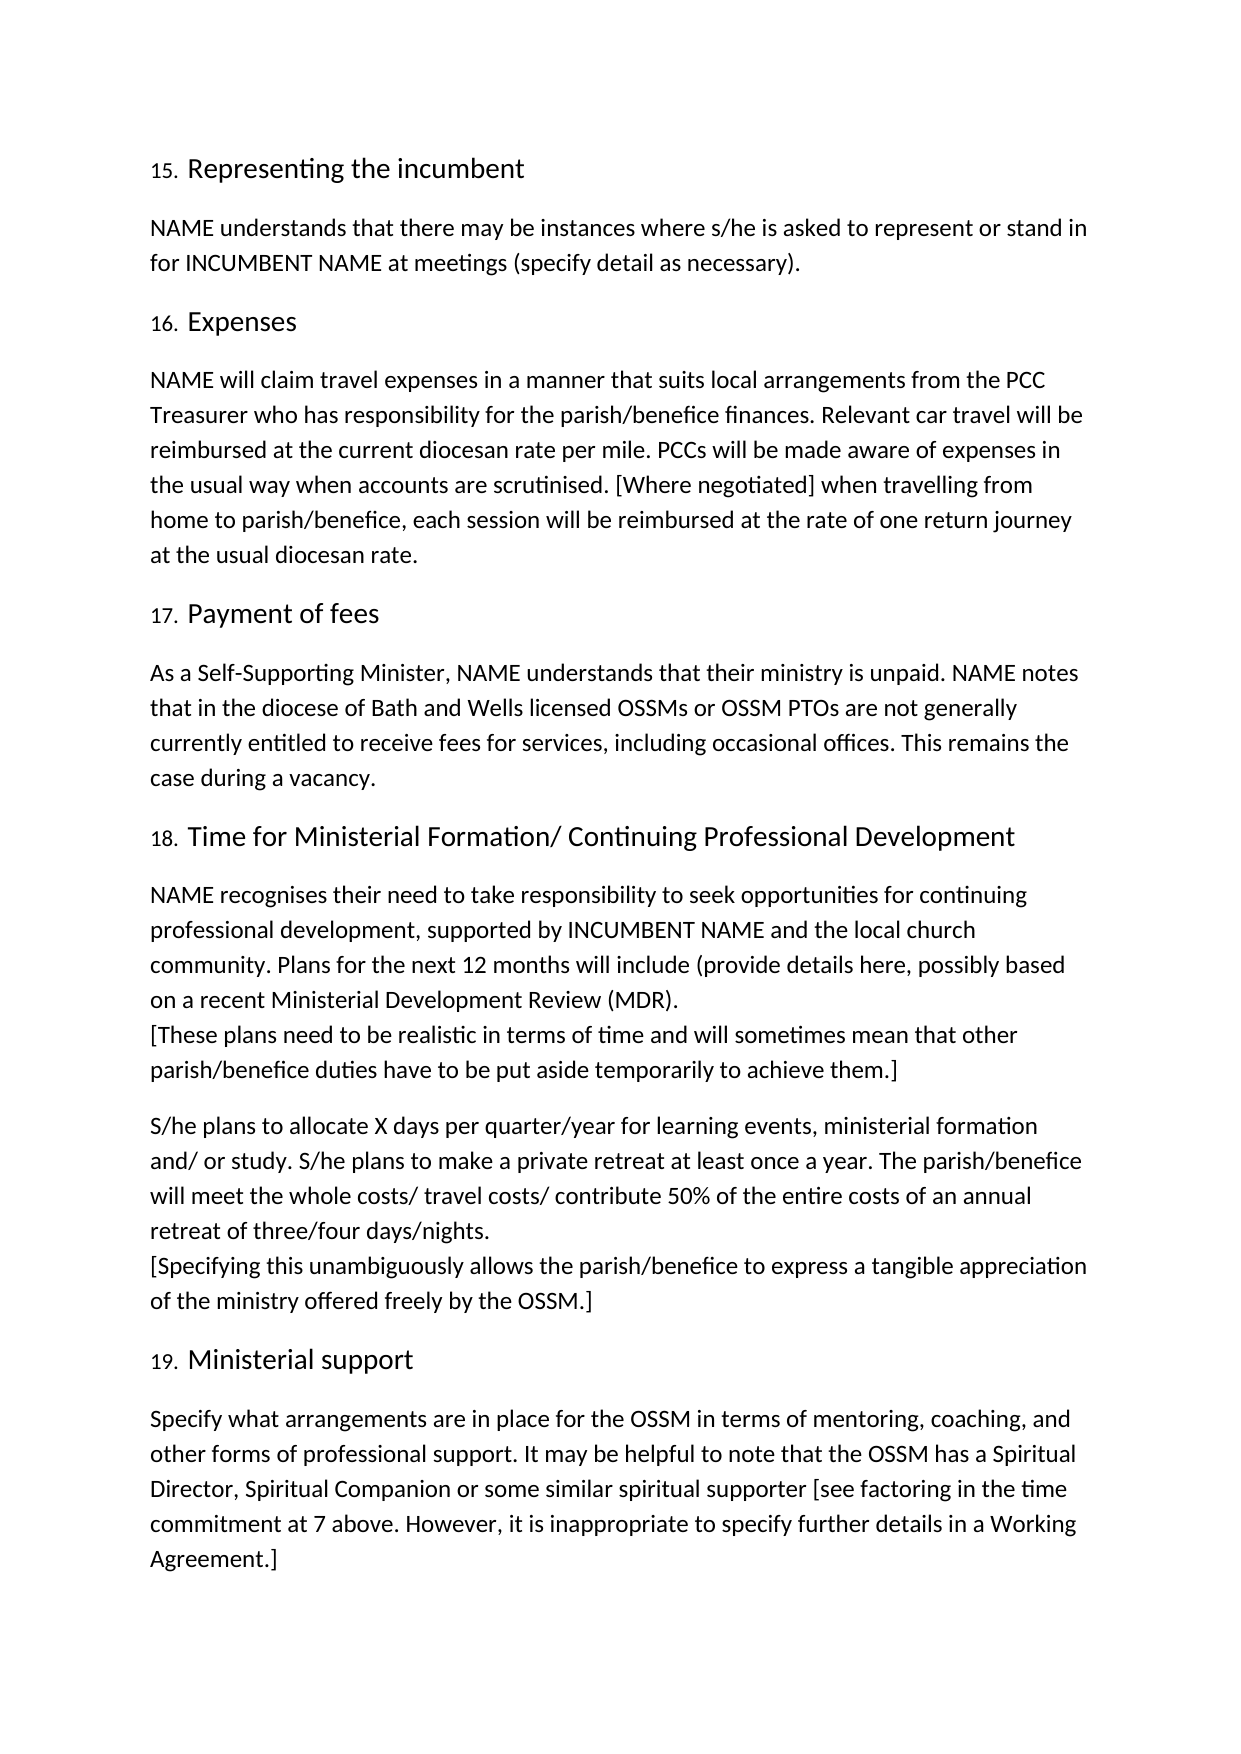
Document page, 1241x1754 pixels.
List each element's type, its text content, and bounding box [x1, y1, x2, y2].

text NAME will claim travel expenses in a manner that suits local arrangements from the PCC Treasurer who has responsibility for the parish/benefice finances. Relevant car travel will be reimbursed at the current diocesan rate per mile. PCCs will be made aware of expenses in the usual way when accounts are scrutinised. [Where negotiated] when travelling from home to parish/benefice, each session will be reimbursed at the rate of one return journey at the usual diocesan rate. [150, 364, 1090, 570]
text As a Self-Supporting Minister, NAME understands that their ministry is unpaid. NAME notes that in the diocese of Bath and Wells licensed OSSMs or OSSM PTOs are not generally currently entitled to receive fees for services, including occasional offices. This remains the case during a vacancy. [150, 657, 1090, 792]
list Ministerial support [150, 1341, 1090, 1377]
list Time for Ministerial Formation/ Continuing Professional Development [150, 818, 1090, 853]
text S/he plans to allocate X days per quarter/year for learning events, ministerial formation and/ or study. S/he plans to make a private retreat at least once a year. The parish/benefice will meet the whole costs/ travel costs/ contribute 50% of the entire costs of an annual retreat of three/four days/nights. [Specifying this unambiguously allows the parish/benefice to express a tangible appreciation of the ministry offered freely by the OSSM.] [150, 1110, 1090, 1316]
list Representing the incumbent [150, 150, 1090, 186]
text NAME recognises their need to take responsibility to seek opportunities for continuing professional development, supported by INCUMBENT NAME and the local church community. Plans for the next 12 months will include (provide details here, possibly based on a recent Ministerial Development Review (MDR). [These plans need to be realistic in terms of time and will sometimes mean that other parish/benefice duties have to be put aside temporarily to achieve them.] [150, 879, 1090, 1085]
list Payment of fees [150, 595, 1090, 631]
text NAME understands that there may be instances where s/he is asked to represent or stand in for INCUMBENT NAME at meetings (specify detail as necessary). [150, 212, 1090, 277]
text Specify what arrangements are in place for the OSSM in terms of mentoring, coaching, and other forms of professional support. It may be helpful to note that the OSSM has a Spiritual Director, Spiritual Companion or some similar spiritual supporter [see factoring in the time commitment at 7 above. However, it is inappropriate to specify further details in a Working Agreement.] [150, 1403, 1090, 1573]
list Expenses [150, 303, 1090, 338]
